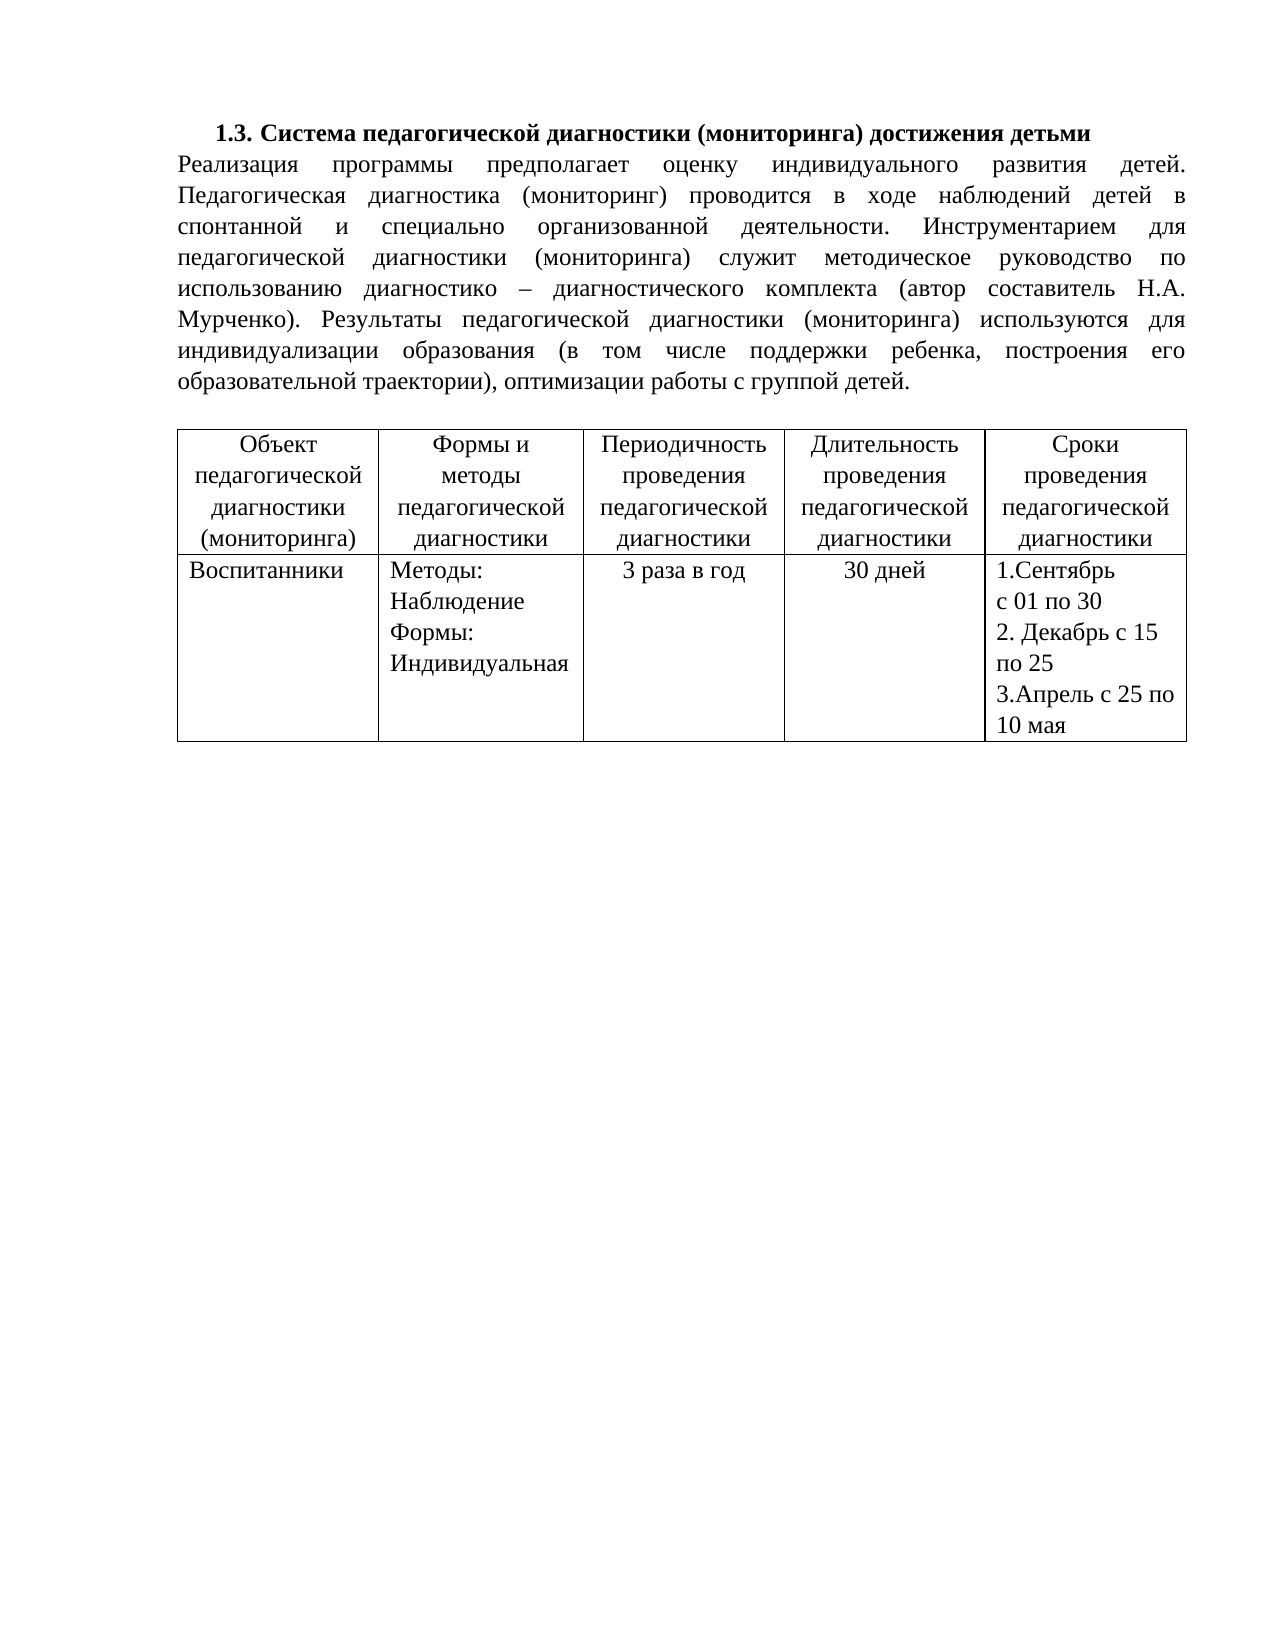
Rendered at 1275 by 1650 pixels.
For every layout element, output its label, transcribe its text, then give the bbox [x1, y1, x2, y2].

table_header Периодичность проведения педагогической диагностики [584, 430, 784, 554]
table_header Объект педагогической диагностики (мониторинга) [178, 430, 378, 554]
text Реализация программы предполагает оценку индивидуального развития детей. Педагогическая диагностика (мониторинг) проводится в ходе наблюдений детей в спонтанной и специально организованной деятельности. Инструментарием для педагогической диагностики (мониторинга) служит методическое руководство по использованию диагностико – диагностического комплекта (автор составитель Н.А. Мурченко). Результаты педагогической диагностики (мониторинга) используются для индивидуализации образования (в том числе поддержки ребенка, построения его образовательной траектории), оптимизации работы с группой детей. [177, 149, 1186, 395]
table_cell 1.Сентябрь с 01 по 30 2. Декабрь с 15 по 25 3.Апрель с 25 по 10 мая [986, 555, 1186, 741]
table_header Длительность проведения педагогической диагностики [785, 430, 984, 554]
table_header Сроки проведения педагогической диагностики [986, 430, 1186, 554]
table_cell Воспитанники [178, 555, 378, 741]
table_cell 3 раза в год [584, 555, 784, 741]
table_cell 30 дней [785, 555, 984, 741]
table_cell Методы: Наблюдение Формы: Индивидуальная [379, 555, 583, 741]
table_header Формы и методы педагогической диагностики [379, 430, 583, 554]
subtitle Система педагогической диагностики (мониторинга) достижения детьми [215, 118, 1186, 147]
